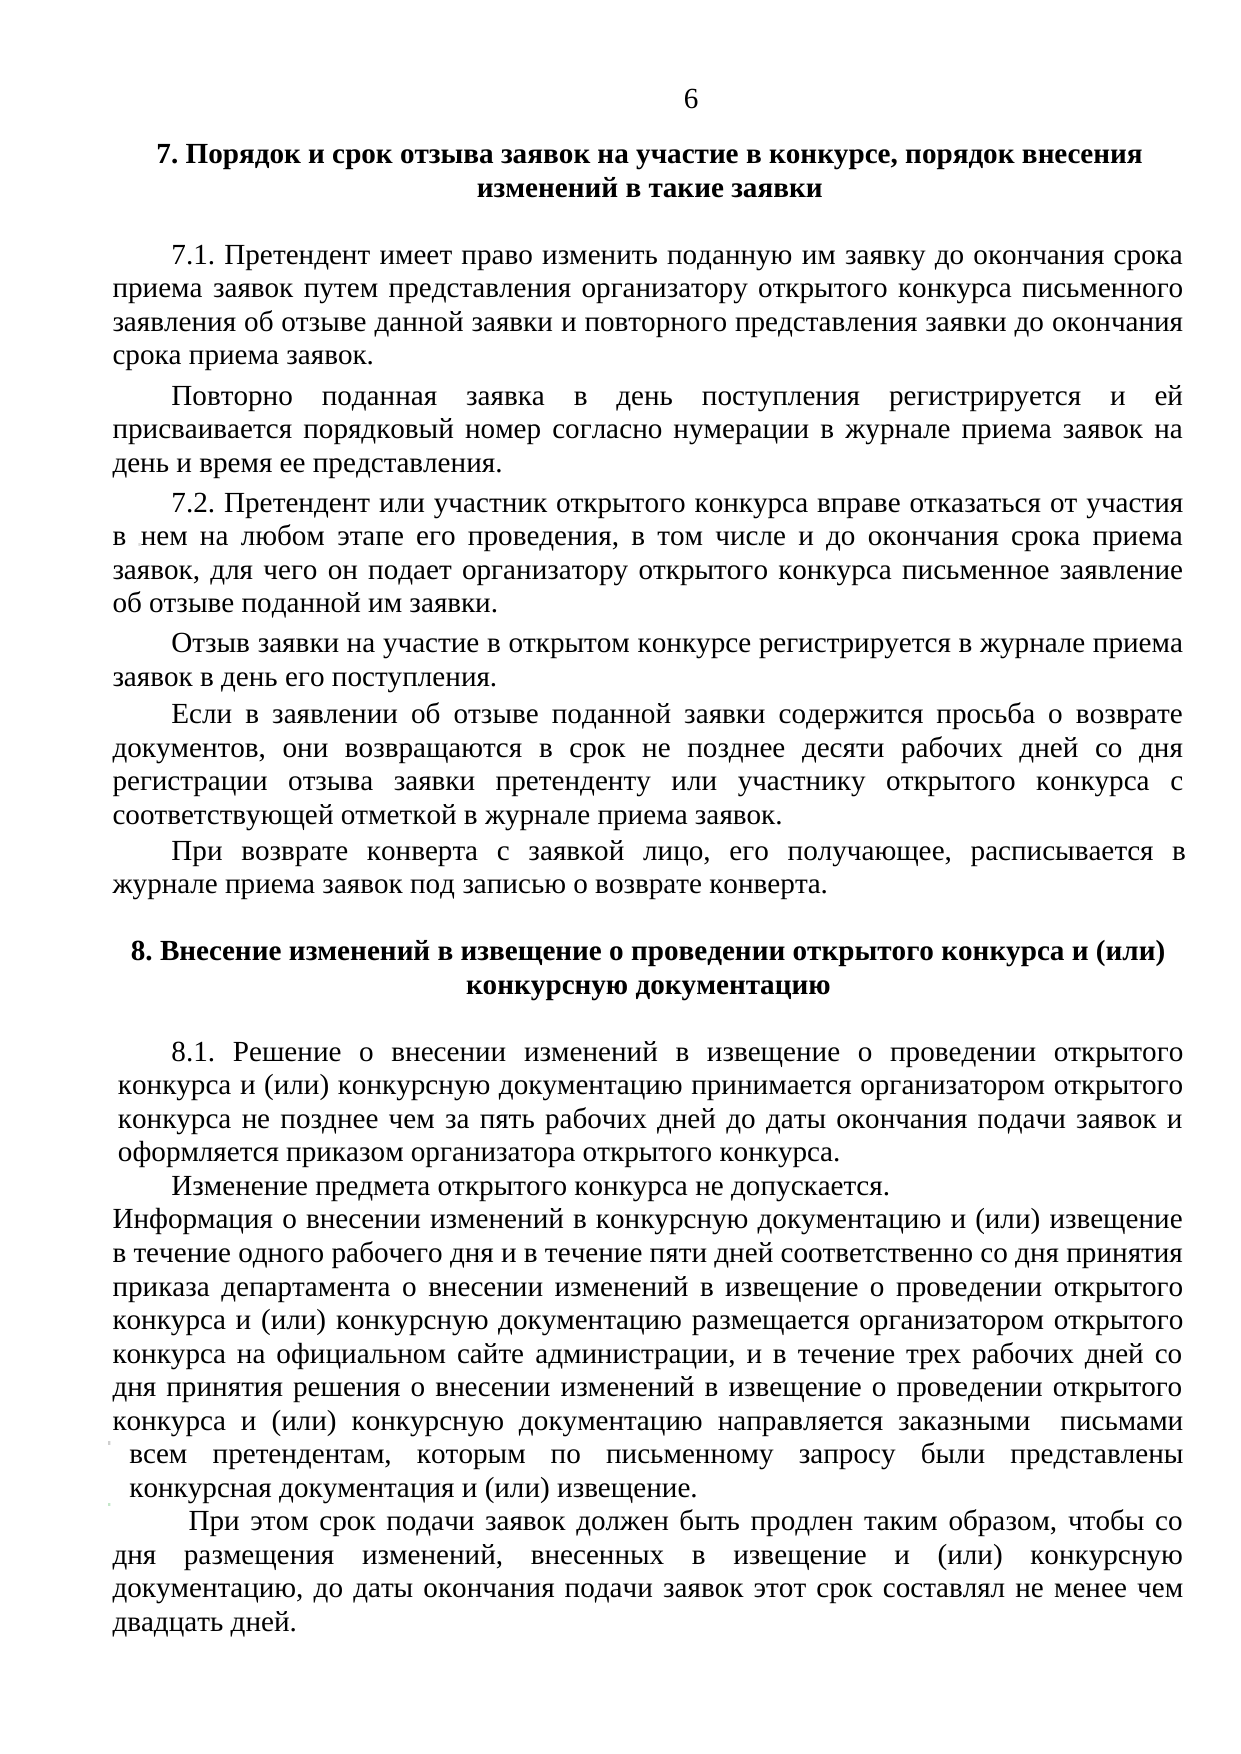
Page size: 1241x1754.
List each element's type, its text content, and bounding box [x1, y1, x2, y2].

text Изменение предмета открытого конкурса не допускается. [112, 1168, 1184, 1202]
text 7.1. Претендент имеет право изменить поданную им заявку до окончания срока приема заявок путем представления организатору открытого конкурса письменного заявления об отзыве данной заявки и повторного представления заявки до окончания срока приема заявок. [112, 237, 1184, 371]
text При этом срок подачи заявок должен быть продлен таким образом, чтобы со дня размещения изменений, внесенных в извещение и (или) конкурсную документацию, до даты окончания подачи заявок этот срок составлял не менее чем двадцать дней. [112, 1503, 1184, 1638]
text 7. Порядок и срок отзыва заявок на участие в конкурсе, порядок внесения изменений в такие заявки [112, 136, 1187, 203]
text При возврате конверта с заявкой лицо, его получающее, расписывается в журнале приема заявок под записью о возврате конверта. [112, 834, 1187, 900]
text 8.1. Решение о внесении изменений в извещение о проведении открытого конкурса и (или) конкурсную документацию принимается организатором открытого конкурса не позднее чем за пять рабочих дней до даты окончания подачи заявок и оформляется приказом организатора открытого конкурса. [118, 1034, 1184, 1168]
text 7.2. Претендент или участник открытого конкурса вправе отказаться от участия в нем на любом этапе его проведения, в том числе и до окончания срока приема заявок, для чего он подает организатору открытого конкурса письменное заявление об отзыве поданной им заявки. [112, 485, 1184, 619]
text Информация о внесении изменений в конкурсную документацию и (или) извещение в течение одного рабочего дня и в течение пяти дней соответственно со дня принятия приказа департамента о внесении изменений в извещение о проведении открытого конкурса и (или) конкурсную документацию размещается организатором открытого конкурса на официальном сайте администрации, и в течение трех рабочих дней со дня принятия решения о внесении изменений в извещение о проведении открытого конкурса и (или) конкурсную документацию направляется заказными письмами всем претендентам, которым по письменному запросу были представлены конкурсная документация и (или) извещение. [112, 1202, 1184, 1503]
text Отзыв заявки на участие в открытом конкурсе регистрируется в журнале приема заявок в день его поступления. [112, 626, 1184, 693]
text 8. Внесение изменений в извещение о проведении открытого конкурса и (или) конкурсную документацию [112, 933, 1184, 1000]
text Повторно поданная заявка в день поступления регистрируется и ей присваивается порядковый номер согласно нумерации в журнале приема заявок на день и время ее представления. [112, 378, 1184, 478]
text Если в заявлении об отзыве поданной заявки содержится просьба о возврате документов, они возвращаются в срок не позднее десяти рабочих дней со дня регистрации отзыва заявки претенденту или участнику открытого конкурса с соответствующей отметкой в журнале приема заявок. [112, 696, 1184, 830]
